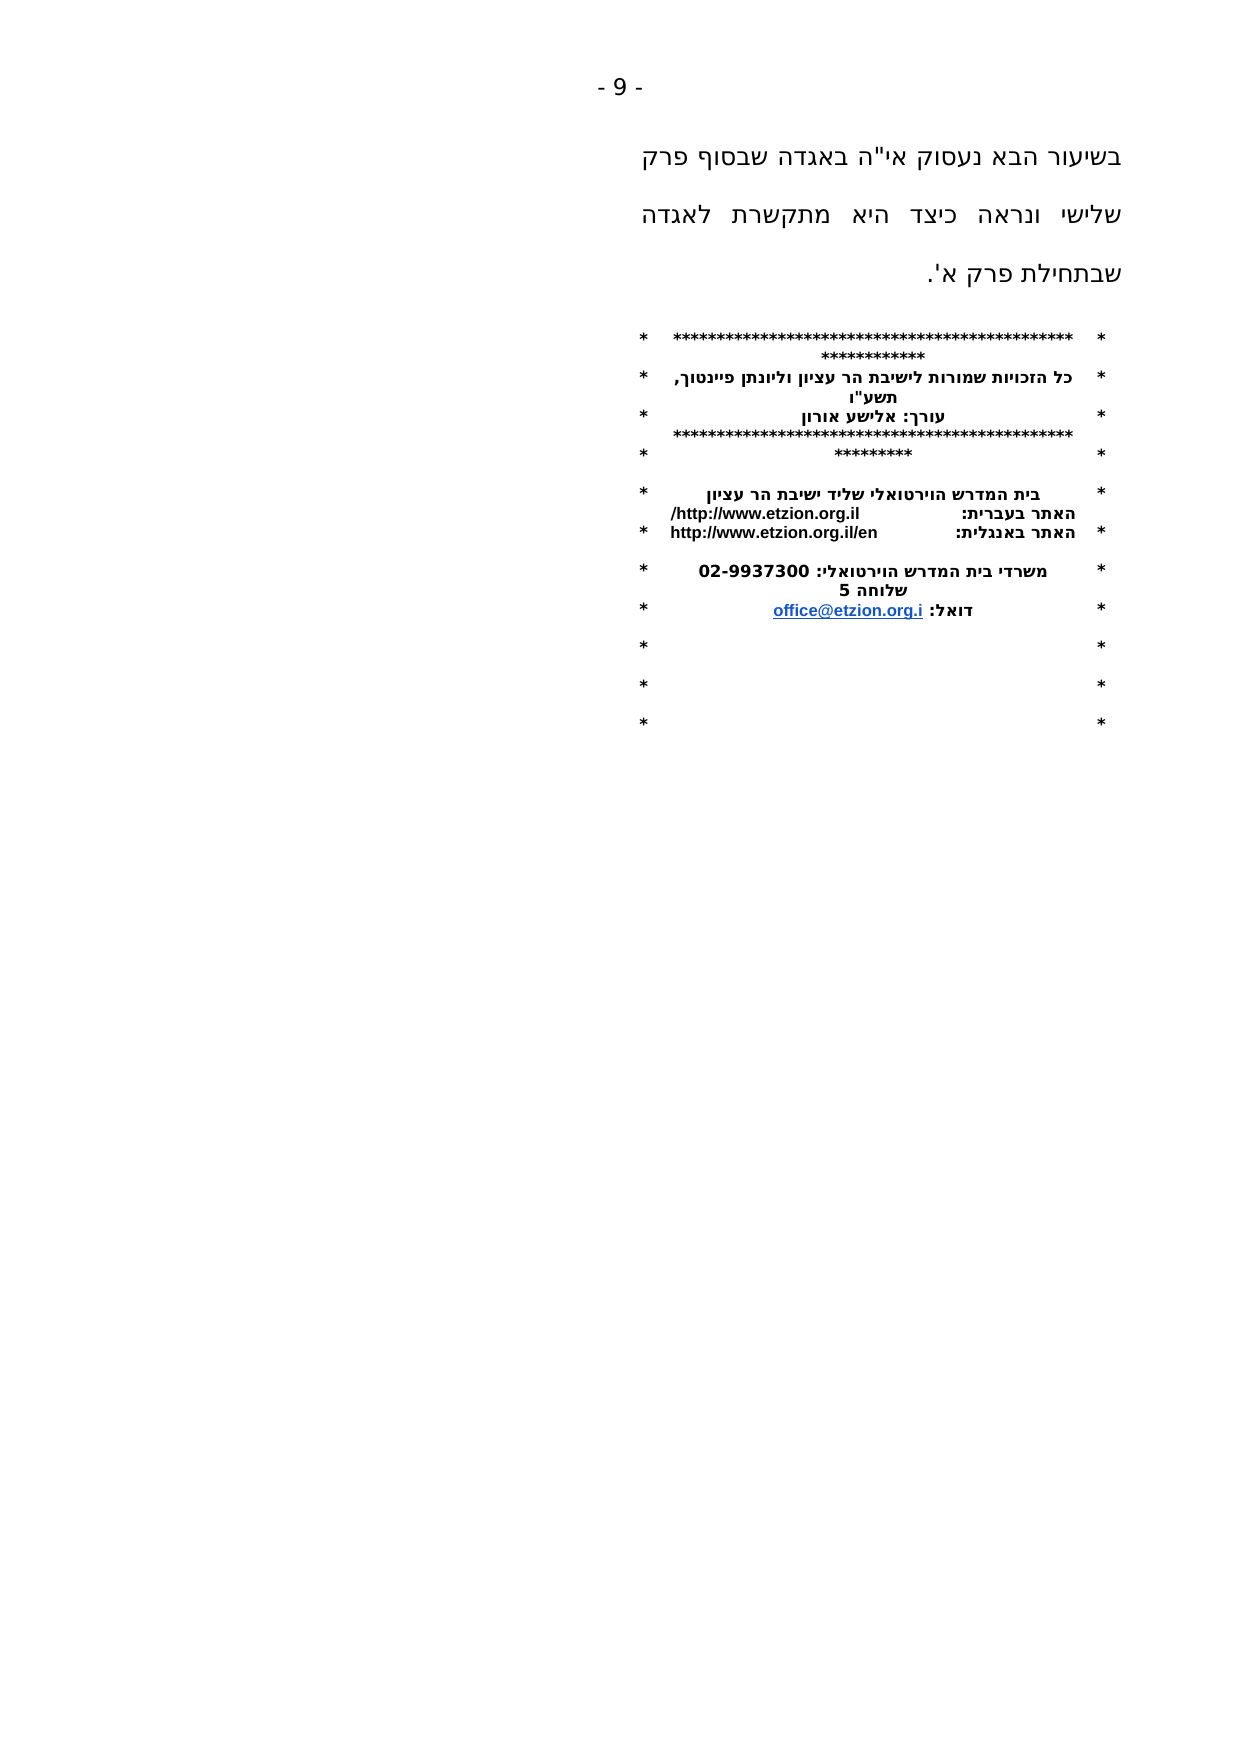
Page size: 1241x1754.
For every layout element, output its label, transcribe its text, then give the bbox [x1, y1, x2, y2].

table_header * [1088, 330, 1117, 368]
table_cell * * * * * * * * * * [630, 369, 659, 735]
table_header * [630, 330, 659, 368]
text בשיעור הבא נעסוק אי"ה באגדה שבסוף פרק שלישי ונראה כיצד היא מתקשרת לאגדה שבתחילת פרק א'. [641, 142, 1122, 288]
table_cell כל הזכויות שמורות לישיבת הר עציון וליונתן פיינטוך, תשע"ו עורך: אלישע אורון ******************************************************* בית המדרש הוירטואלי שליד ישיבת הר עציון האתר בעברית: http://www.etzion.org.il/ האתר באנגלית: http://www.etzion.org.il/en משרדי בית המדרש הוירטואלי: 02-9937300 שלוחה 5 דואל: office@etzion.org.i [659, 369, 1087, 735]
table_header ********************************************************** [659, 330, 1087, 368]
table_cell * * * * * * * * * * [1088, 369, 1117, 735]
